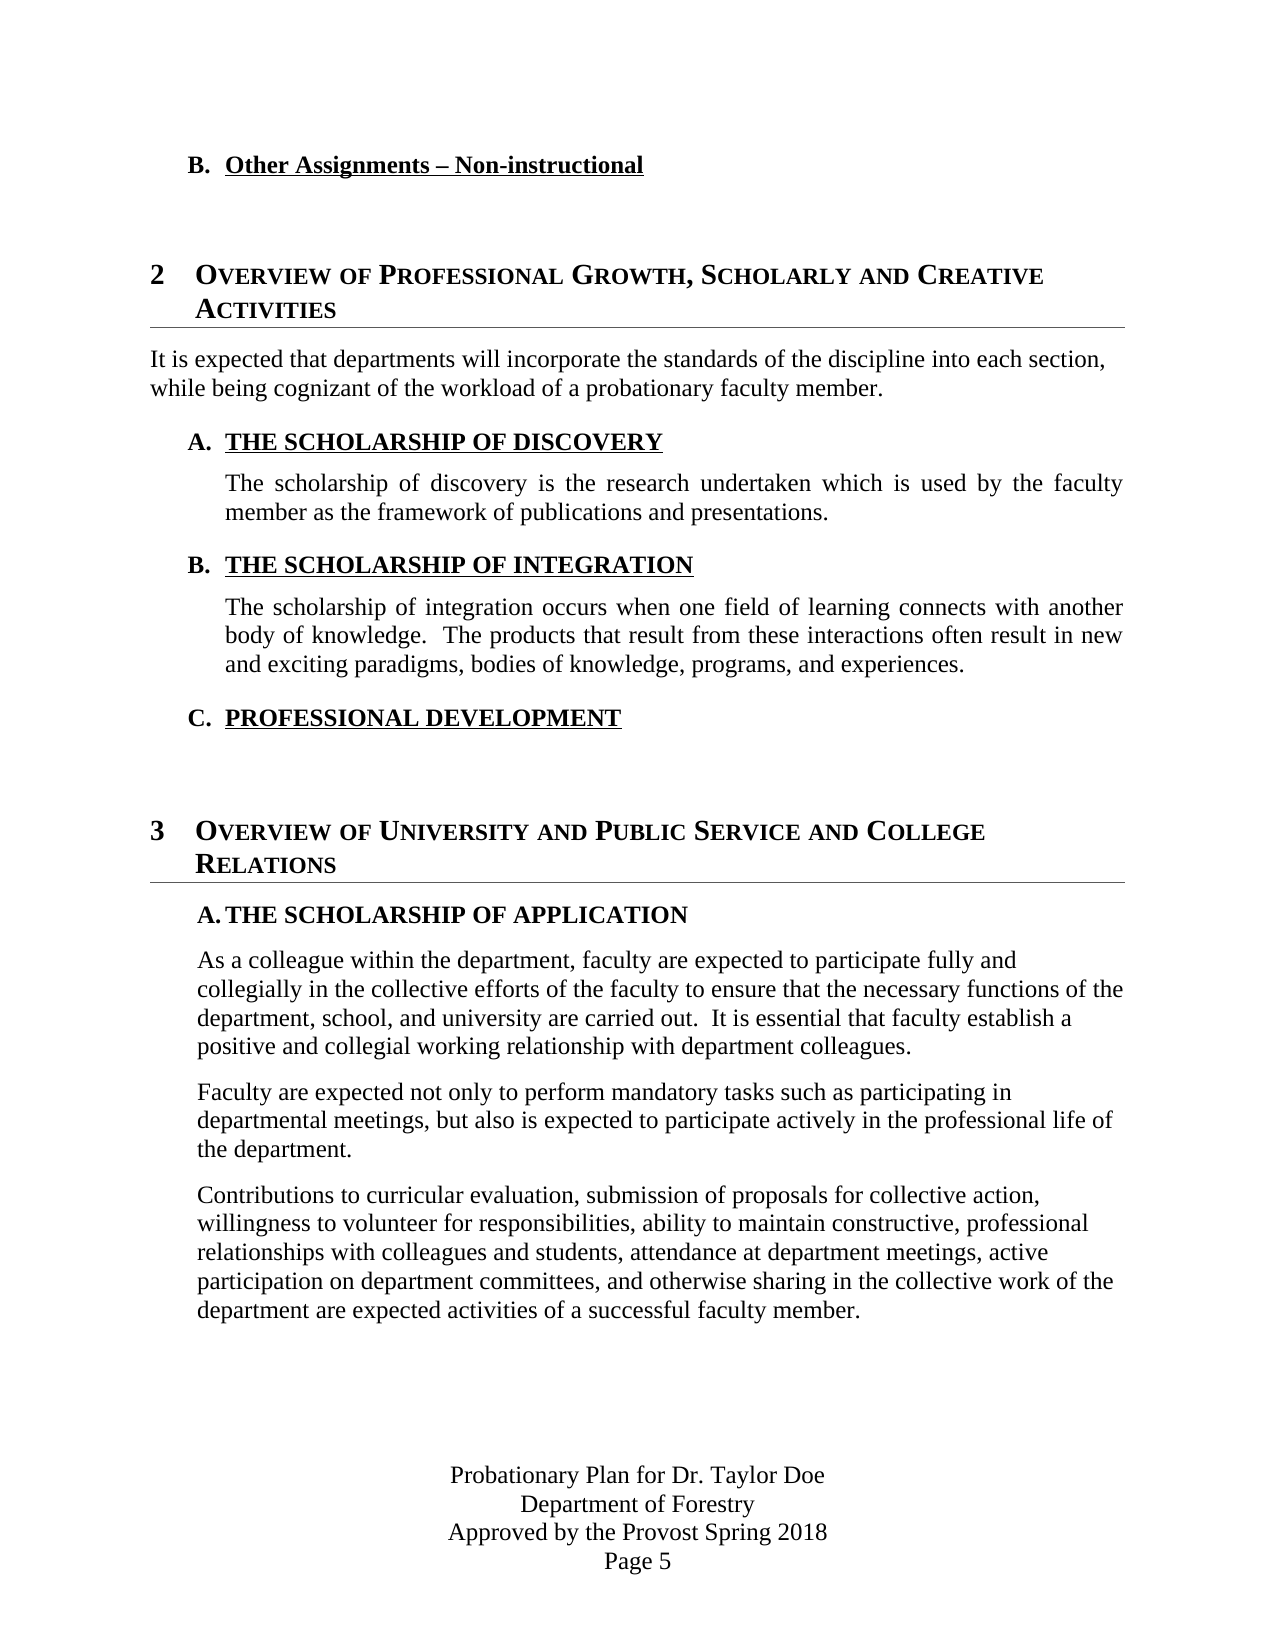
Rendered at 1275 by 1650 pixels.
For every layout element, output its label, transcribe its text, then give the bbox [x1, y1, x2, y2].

subtitle THE SCHOLARSHIP OF DISCOVERY [187, 427, 1125, 456]
text A. THE SCHOLARSHIP OF APPLICATION [197, 900, 1125, 928]
subtitle Overview of University and Public Service and College Relations [150, 813, 1125, 882]
text As a colleague within the department, faculty are expected to participate fully and collegially in the collective efforts of the faculty to ensure that the necessary functions of the department, school, and university are carried out. It is essential that faculty establish a positive and collegial working relationship with department colleagues. [197, 945, 1125, 1060]
subtitle THE SCHOLARSHIP OF INTEGRATION [187, 551, 1125, 579]
subtitle PROFESSIONAL DEVELOPMENT [187, 703, 1125, 732]
subtitle Overview of Professional Growth, Scholarly and Creative Activities [150, 257, 1125, 327]
text The scholarship of discovery is the research undertaken which is used by the faculty member as the framework of publications and presentations. [225, 468, 1125, 526]
text The scholarship of integration occurs when one field of learning connects with another body of knowledge. The products that result from these interactions often result in new and exciting paradigms, bodies of knowledge, programs, and experiences. [225, 592, 1125, 678]
text Faculty are expected not only to perform mandatory tasks such as participating in departmental meetings, but also is expected to participate actively in the professional life of the department. [197, 1077, 1125, 1163]
text Contributions to curricular evaluation, submission of proposals for collective action, willingness to volunteer for responsibilities, ability to maintain constructive, professional relationships with colleagues and students, attendance at department meetings, active participation on department committees, and otherwise sharing in the collective work of the department are expected activities of a successful faculty member. [197, 1180, 1125, 1323]
text It is expected that departments will incorporate the standards of the discipline into each section, while being cognizant of the workload of a probationary faculty member. [150, 344, 1125, 402]
subtitle Other Assignments – Non-instructional [187, 150, 1125, 179]
